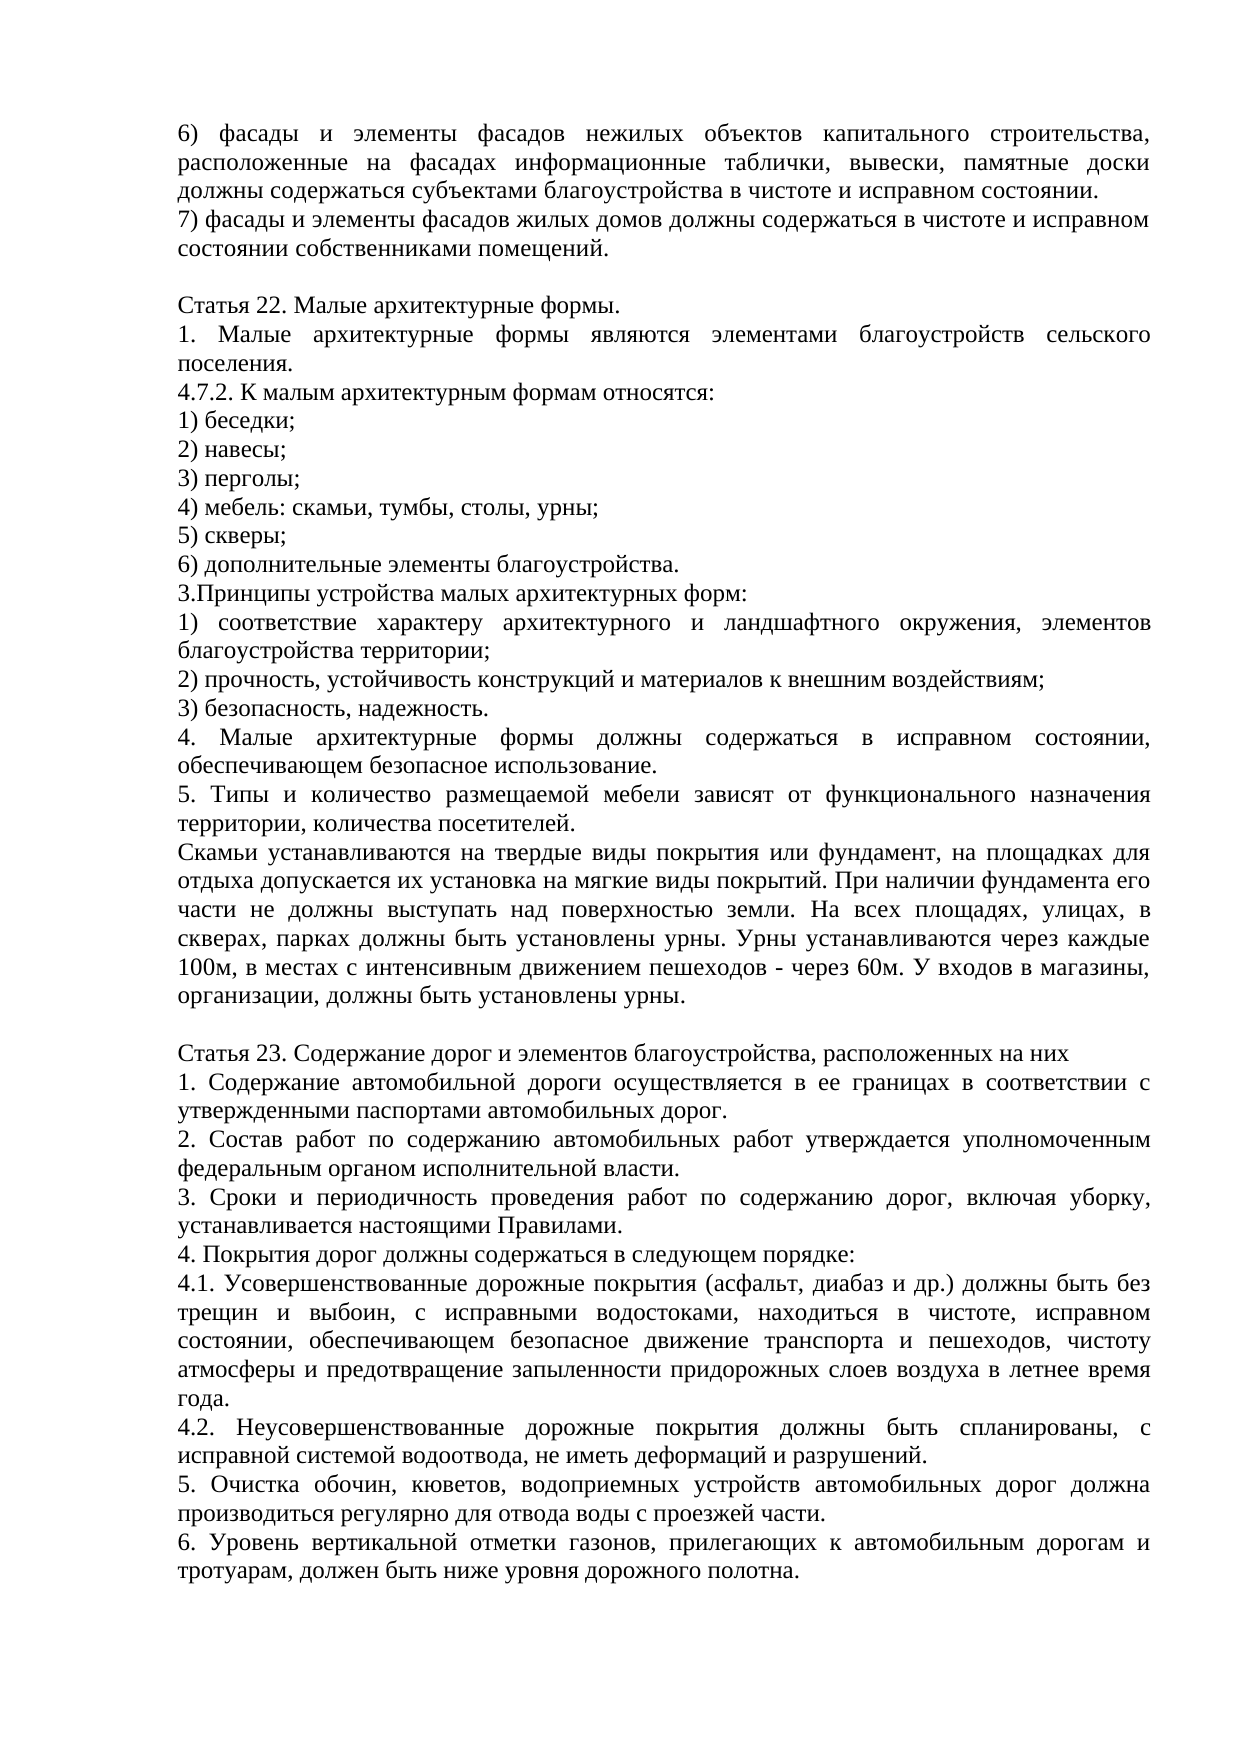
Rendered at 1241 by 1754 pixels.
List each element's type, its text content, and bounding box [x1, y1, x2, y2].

text 3.Принципы устройства малых архитектурных форм: [177, 578, 1152, 607]
text 4.2. Неусовершенствованные дорожные покрытия должны быть спланированы, с исправной системой водоотвода, не иметь деформаций и разрушений. [177, 1412, 1152, 1469]
text 2. Состав работ по содержанию автомобильных работ утверждается уполномоченным федеральным органом исполнительной власти. [177, 1124, 1152, 1182]
text 4) мебель: скамьи, тумбы, столы, урны; [177, 492, 1152, 521]
text 4.7.2. К малым архитектурным формам относятся: [177, 377, 1152, 406]
text 2) навесы; [177, 434, 1152, 463]
text 5) скверы; [177, 521, 1152, 549]
text 3. Сроки и периодичность проведения работ по содержанию дорог, включая уборку, устанавливается настоящими Правилами. [177, 1182, 1152, 1239]
text 4. Малые архитектурные формы должны содержаться в исправном состоянии, обеспечивающем безопасное использование. [177, 722, 1152, 779]
text 1. Содержание автомобильной дороги осуществляется в ее границах в соответствии с утвержденными паспортами автомобильных дорог. [177, 1067, 1152, 1124]
text 6) дополнительные элементы благоустройства. [177, 549, 1152, 578]
text 6) фасады и элементы фасадов нежилых объектов капитального строительства, расположенные на фасадах информационные таблички, вывески, памятные доски должны содержаться субъектами благоустройства в чистоте и исправном состоянии. [177, 118, 1152, 204]
text Статья 22. Малые архитектурные формы. [177, 291, 1152, 319]
text 2) прочность, устойчивость конструкций и материалов к внешним воздействиям; [177, 664, 1152, 693]
text 1. Малые архитектурные формы являются элементами благоустройств сельского поселения. [177, 319, 1152, 377]
text 6. Уровень вертикальной отметки газонов, прилегающих к автомобильным дорогам и тротуарам, должен быть ниже уровня дорожного полотна. [177, 1527, 1152, 1584]
text 4. Покрытия дорог должны содержаться в следующем порядке: [177, 1239, 1152, 1268]
text 5. Очистка обочин, кюветов, водоприемных устройств автомобильных дорог должна производиться регулярно для отвода воды с проезжей части. [177, 1469, 1152, 1527]
text 1) беседки; [177, 406, 1152, 434]
text Скамьи устанавливаются на твердые виды покрытия или фундамент, на площадках для отдыха допускается их установка на мягкие виды покрытий. При наличии фундамента его части не должны выступать над поверхностью земли. На всех площадях, улицах, в скверах, парках должны быть установлены урны. Урны устанавливаются через каждые 100м, в местах с интенсивным движением пешеходов - через 60м. У входов в магазины, организации, должны быть установлены урны. [177, 837, 1152, 1009]
text 5. Типы и количество размещаемой мебели зависят от функционального назначения территории, количества посетителей. [177, 779, 1152, 837]
text 3) перголы; [177, 463, 1152, 492]
text 7) фасады и элементы фасадов жилых домов должны содержаться в чистоте и исправном состоянии собственниками помещений. [177, 204, 1152, 262]
text Статья 23. Содержание дорог и элементов благоустройства, расположенных на них [177, 1038, 1152, 1067]
text 1) соответствие характеру архитектурного и ландшафтного окружения, элементов благоустройства территории; [177, 607, 1152, 664]
text 4.1. Усовершенствованные дорожные покрытия (асфальт, диабаз и др.) должны быть без трещин и выбоин, с исправными водостоками, находиться в чистоте, исправном состоянии, обеспечивающем безопасное движение транспорта и пешеходов, чистоту атмосферы и предотвращение запыленности придорожных слоев воздуха в летнее время года. [177, 1268, 1152, 1412]
text 3) безопасность, надежность. [177, 693, 1152, 722]
